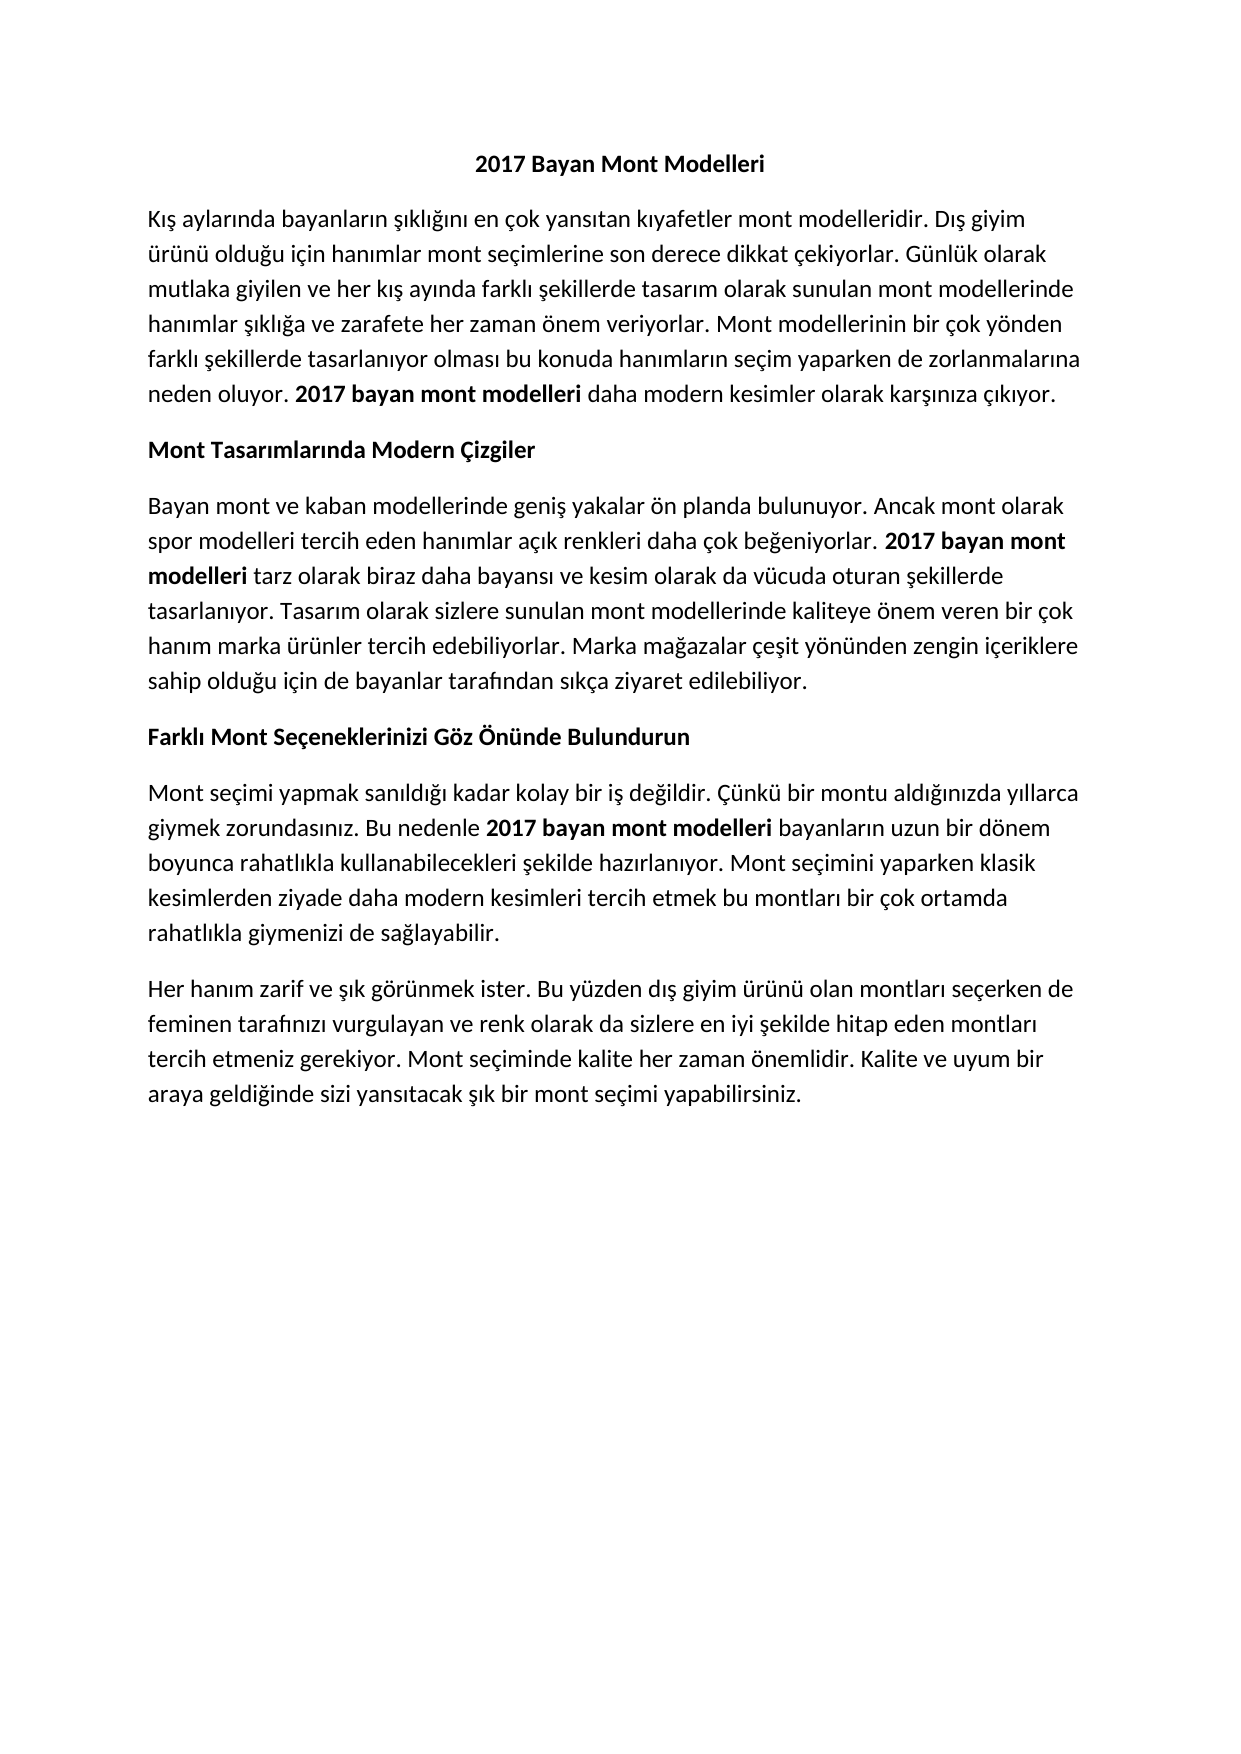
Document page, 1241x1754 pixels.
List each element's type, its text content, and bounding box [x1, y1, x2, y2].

text Mont seçimi yapmak sanıldığı kadar kolay bir iş değildir. Çünkü bir montu aldığınızda yıllarca giymek zorundasınız. Bu nedenle 2017 bayan mont modelleri bayanların uzun bir dönem boyunca rahatlıkla kullanabilecekleri şekilde hazırlanıyor. Mont seçimini yaparken klasik kesimlerden ziyade daha modern kesimleri tercih etmek bu montları bir çok ortamda rahatlıkla giymenizi de sağlayabilir. [148, 777, 1092, 947]
text 2017 Bayan Mont Modelleri [148, 148, 1092, 178]
text Kış aylarında bayanların şıklığını en çok yansıtan kıyafetler mont modelleridir. Dış giyim ürünü olduğu için hanımlar mont seçimlerine son derece dikkat çekiyorlar. Günlük olarak mutlaka giyilen ve her kış ayında farklı şekillerde tasarım olarak sunulan mont modellerinde hanımlar şıklığa ve zarafete her zaman önem veriyorlar. Mont modellerinin bir çok yönden farklı şekillerde tasarlanıyor olması bu konuda hanımların seçim yaparken de zorlanmalarına neden oluyor. 2017 bayan mont modelleri daha modern kesimler olarak karşınıza çıkıyor. [148, 203, 1092, 409]
text Her hanım zarif ve şık görünmek ister. Bu yüzden dış giyim ürünü olan montları seçerken de feminen tarafınızı vurgulayan ve renk olarak da sizlere en iyi şekilde hitap eden montları tercih etmeniz gerekiyor. Mont seçiminde kalite her zaman önemlidir. Kalite ve uyum bir araya geldiğinde sizi yansıtacak şık bir mont seçimi yapabilirsiniz. [148, 973, 1092, 1108]
text Mont Tasarımlarında Modern Çizgiler [148, 434, 1092, 465]
text Bayan mont ve kaban modellerinde geniş yakalar ön planda bulunuyor. Ancak mont olarak spor modelleri tercih eden hanımlar açık renkleri daha çok beğeniyorlar. 2017 bayan mont modelleri tarz olarak biraz daha bayansı ve kesim olarak da vücuda oturan şekillerde tasarlanıyor. Tasarım olarak sizlere sunulan mont modellerinde kaliteye önem veren bir çok hanım marka ürünler tercih edebiliyorlar. Marka mağazalar çeşit yönünden zengin içeriklere sahip olduğu için de bayanlar tarafından sıkça ziyaret edilebiliyor. [148, 490, 1092, 696]
text Farklı Mont Seçeneklerinizi Göz Önünde Bulundurun [148, 721, 1092, 752]
